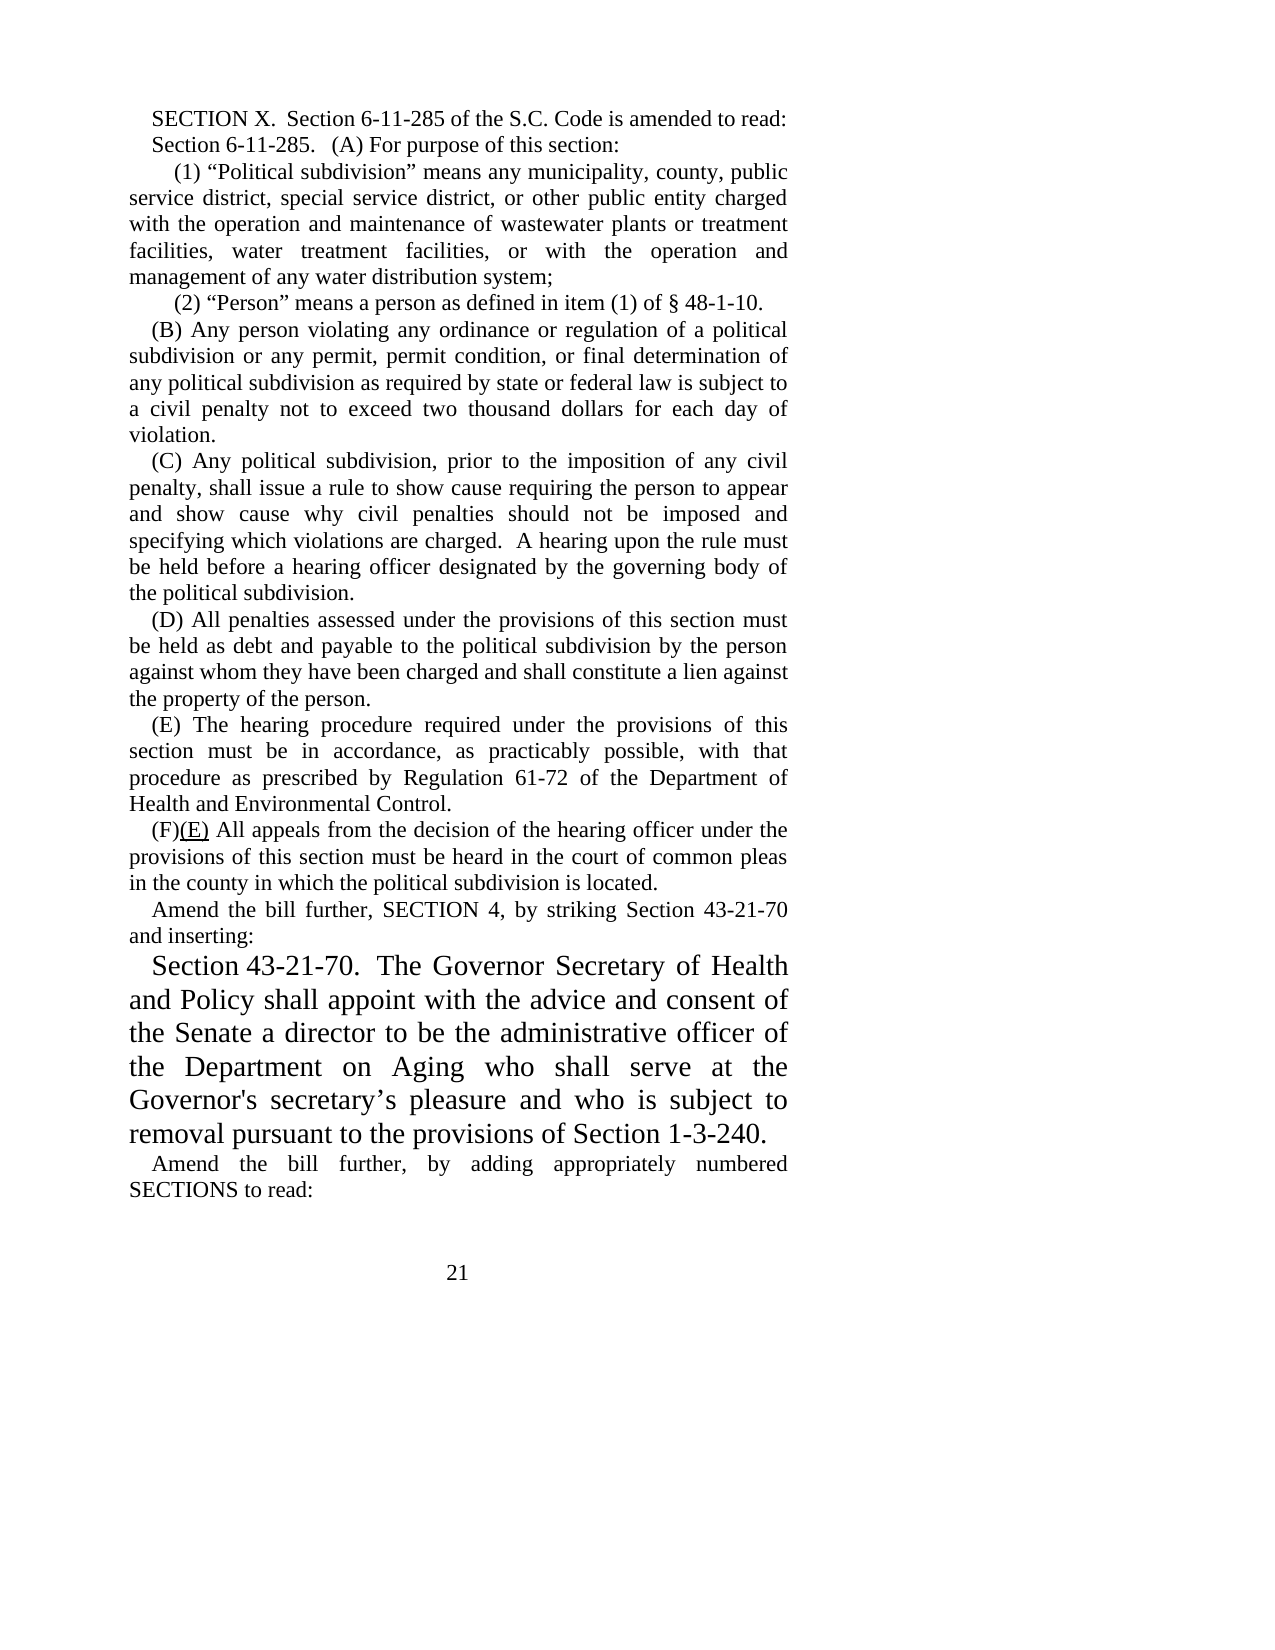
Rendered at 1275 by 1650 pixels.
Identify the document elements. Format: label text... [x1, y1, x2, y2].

text Amend the bill further, by adding appropriately numbered SECTIONS to read: [129, 1149, 789, 1202]
text Amend the bill further, SECTION 4, by striking Section 43-21-70 and inserting: [129, 896, 789, 948]
